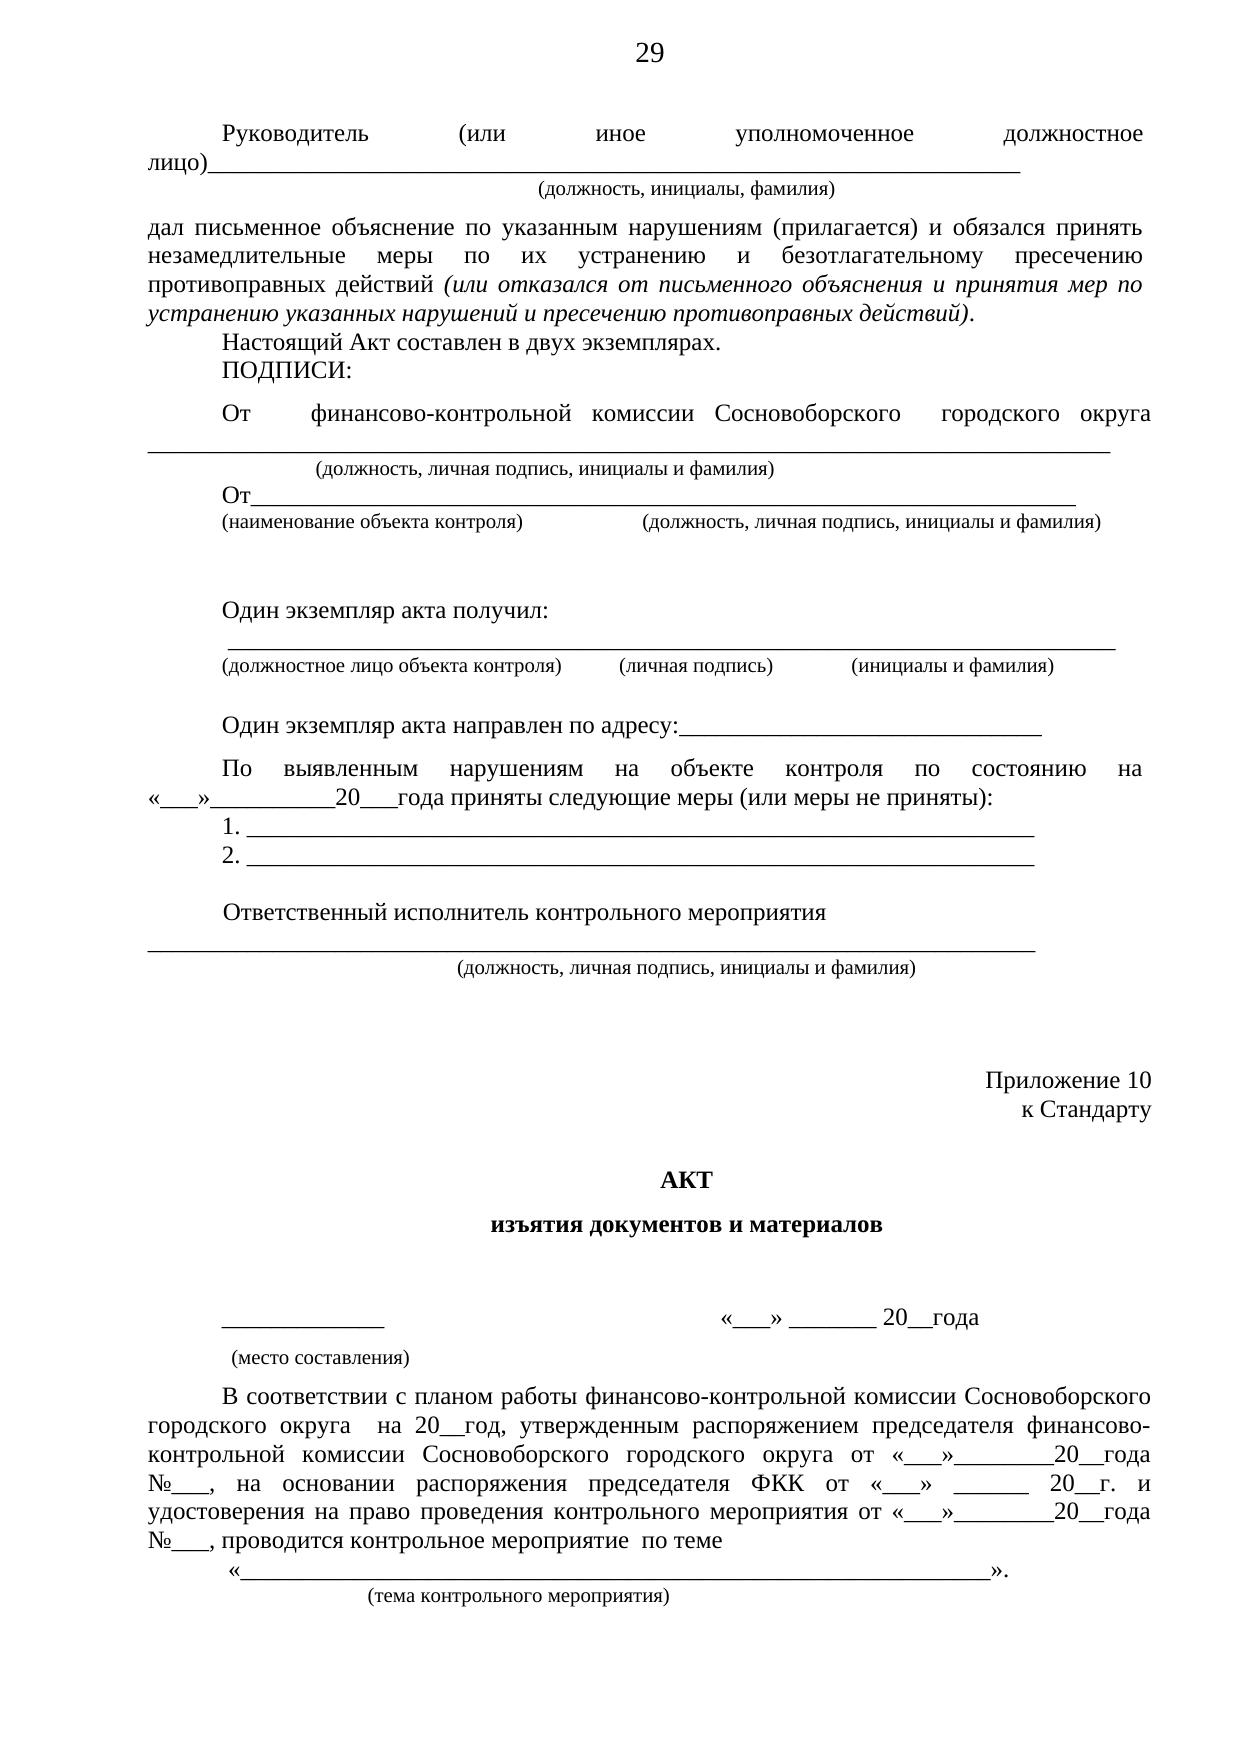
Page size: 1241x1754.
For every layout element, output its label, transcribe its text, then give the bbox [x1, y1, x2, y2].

text (должность, личная подпись, инициалы и фамилия) [148, 456, 1152, 480]
text (должность, личная подпись, инициалы и фамилия) [148, 955, 1152, 979]
text 1. _______________________________________________________________ [148, 811, 1144, 840]
text Ответственный исполнитель контрольного мероприятия [148, 897, 1144, 926]
text (наименование объекта контроля) (должность, личная подпись, инициалы и фамилия) [148, 509, 1152, 533]
text Настоящий Акт составлен в двух экземплярах. [148, 327, 1181, 355]
text (должностное лицо объекта контроля) (личная подпись) (инициалы и фамилия) [148, 653, 1152, 677]
text (место составления) [148, 1345, 1152, 1369]
text _____________ «___» _______ 20__года [148, 1302, 1152, 1331]
text От__________________________________________________________________ [148, 480, 1152, 509]
text к Стандарту [148, 1094, 1152, 1122]
text Один экземпляр акта направлен по адресу:_____________________________ [148, 710, 1152, 739]
text (должность, инициалы, фамилия) [148, 176, 1152, 200]
text По выявленным нарушениям на объекте контроля по состоянию на «___»__________20___года приняты следующие меры (или меры не приняты): [148, 753, 1144, 811]
text 2. _______________________________________________________________ [148, 840, 1144, 868]
text _______________________________________________________________________ [148, 926, 1152, 955]
text дал письменное объяснение по указанным нарушениям (прилагается) и обязался принять незамедлительные меры по их устранению и безотлагательному пресечению противоправных действий (или отказался от письменного объяснения и принятия мер по устранению указанных нарушений и пресечению противоправных действий). [148, 212, 1144, 327]
text (тема контрольного мероприятия) [148, 1583, 1152, 1607]
text Один экземпляр акта получил: [148, 595, 1152, 624]
text АКТ [148, 1166, 1152, 1194]
text изъятия документов и материалов [148, 1209, 1152, 1237]
text Приложение 10 [148, 1065, 1152, 1094]
text От финансово-контрольной комиссии Сосновоборского городского округа _____________________________________________________________________________ [148, 398, 1152, 456]
text ПОДПИСИ: [148, 355, 1152, 384]
text _______________________________________________________________________ [148, 624, 1152, 653]
text В соответствии с планом работы финансово-контрольной комиссии Сосновоборского городского округа на 20__год, утвержденным распоряжением председателя финансово-контрольной комиссии Сосновоборского городского округа от «___»________20__года №___, на основании распоряжения председателя ФКК от «___» ______ 20__г. и удостоверения на право проведения контрольного мероприятия от «___»________20__года №___, проводится контрольное мероприятие по теме [148, 1381, 1152, 1554]
text «____________________________________________________________». [148, 1554, 1152, 1583]
text Руководитель (или иное уполномоченное должностное лицо)_________________________________________________________________ [148, 118, 1144, 176]
